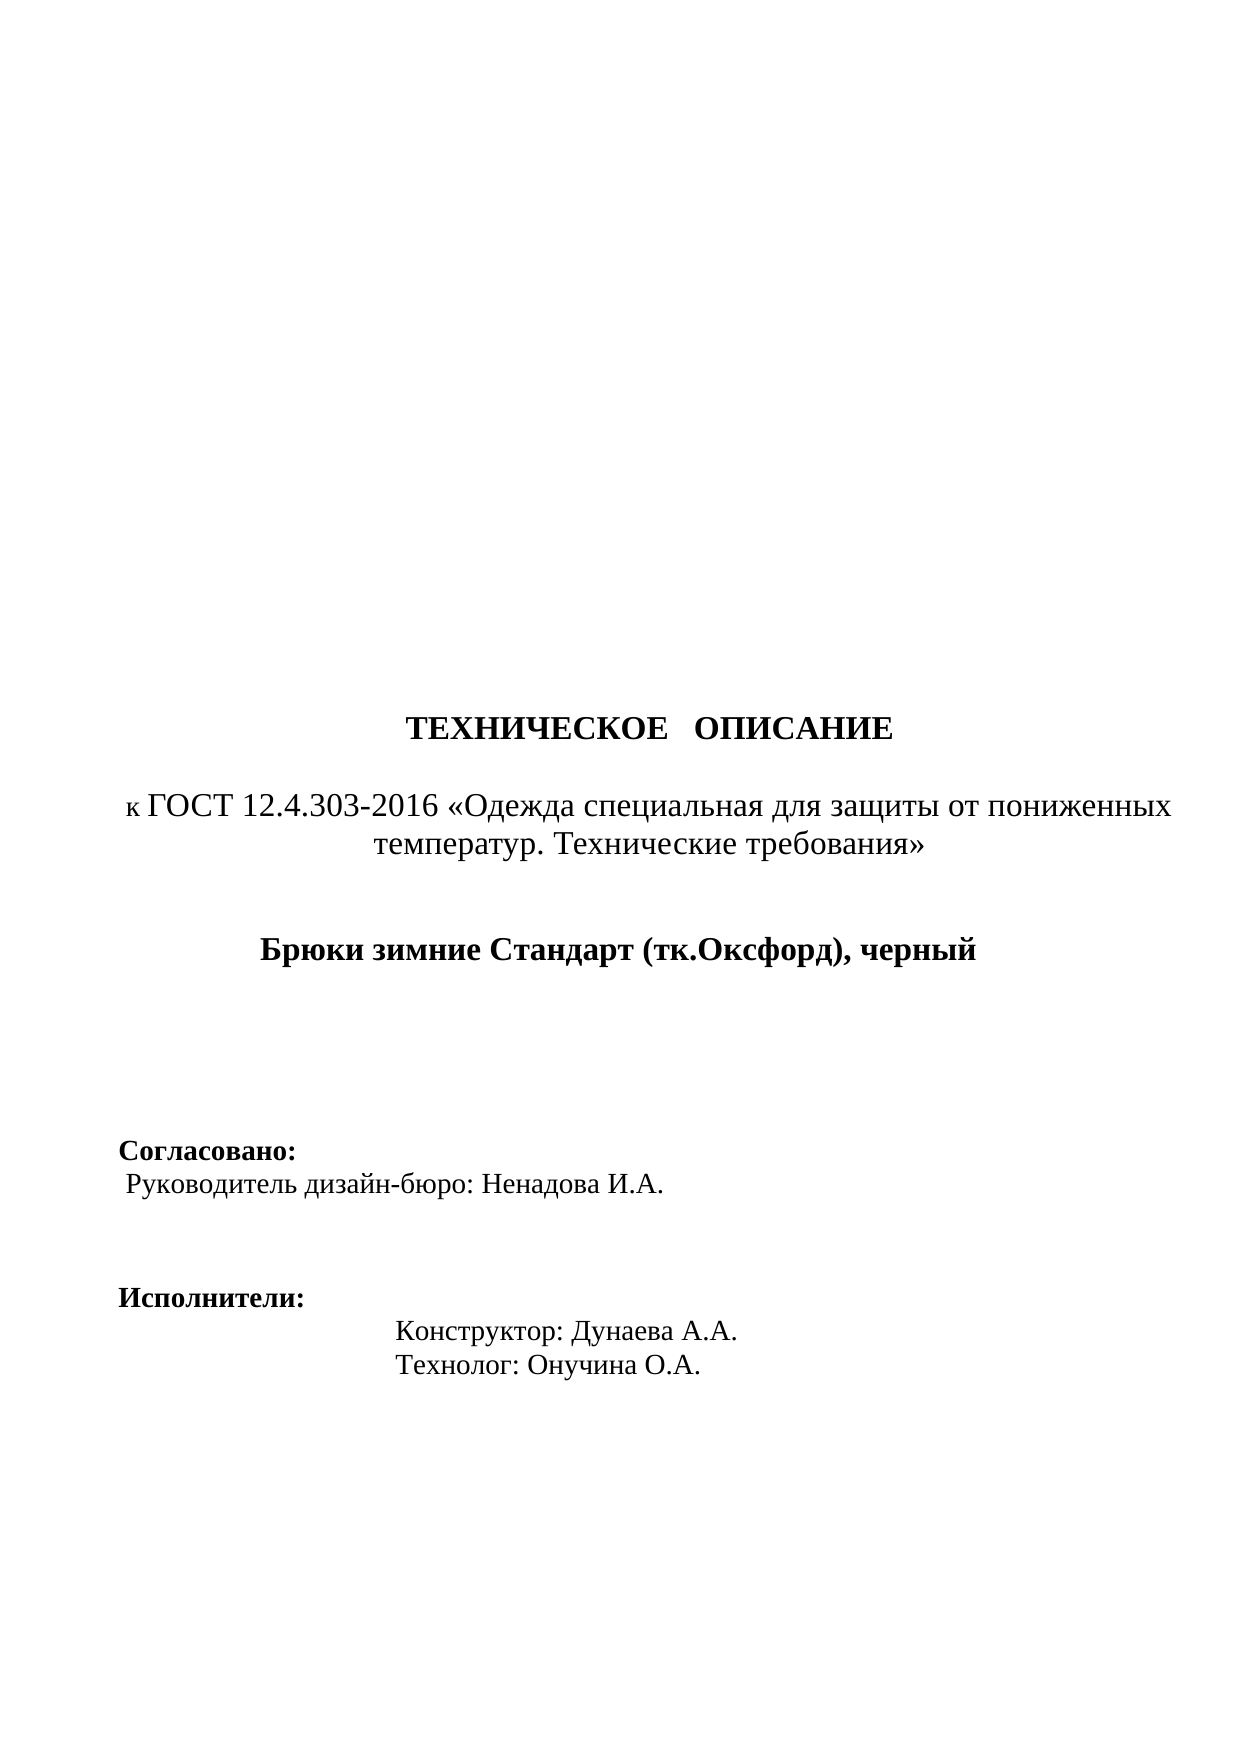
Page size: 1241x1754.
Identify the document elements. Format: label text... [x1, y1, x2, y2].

text к ГОСТ 12.4.303-2016 «Одежда специальная для защиты от пониженных температур. Технические требования» [118, 785, 1181, 862]
text Брюки зимние Стандарт (тк.Оксфорд), черный [118, 929, 1181, 1121]
text Руководитель дизайн-бюро: Ненадова И.А. [118, 1167, 1181, 1200]
text Согласовано: [118, 1133, 1181, 1167]
text Технолог: Онучина О.А. [118, 1347, 1181, 1380]
text ТЕХНИЧЕСКОЕ ОПИСАНИЕ [118, 708, 1181, 747]
text Исполнители: [118, 1280, 1181, 1313]
text Конструктор: Дунаева А.А. [118, 1313, 1181, 1347]
